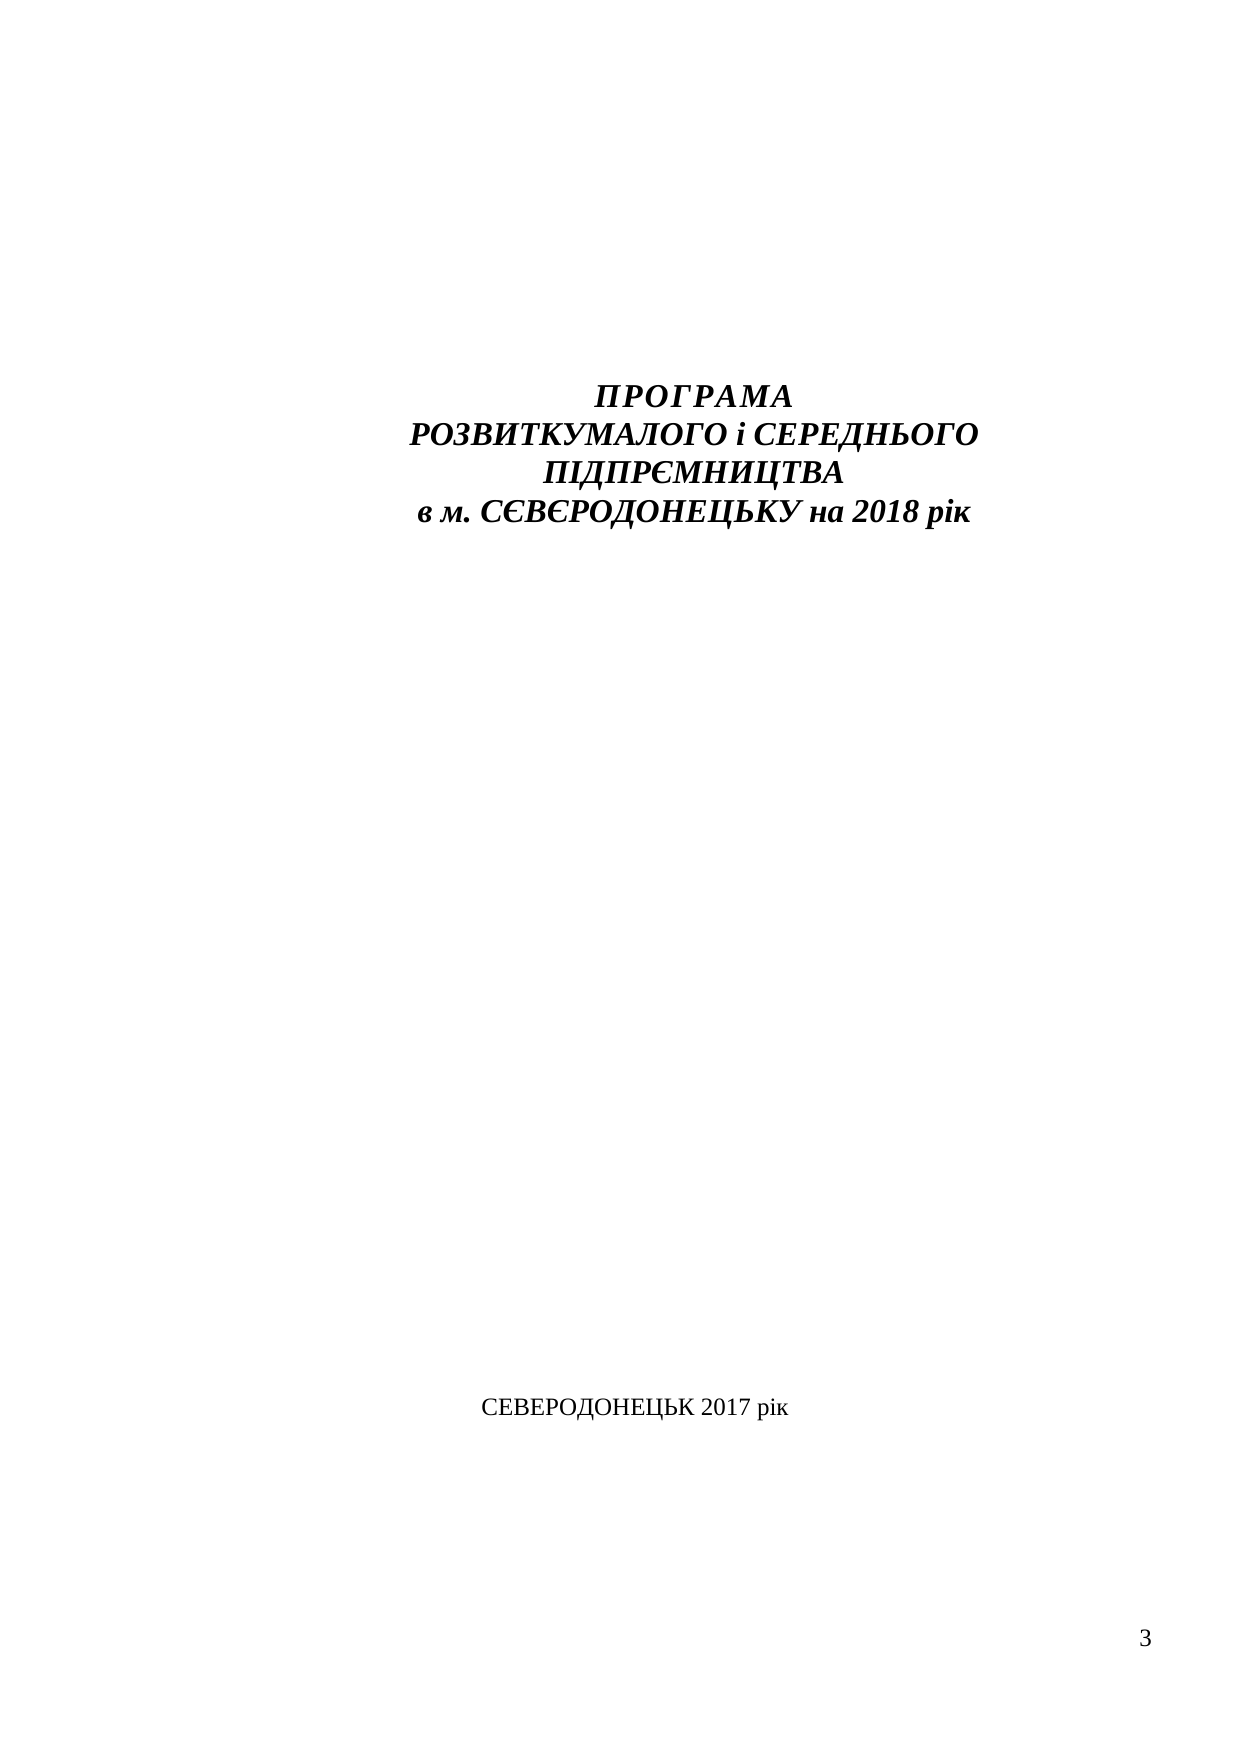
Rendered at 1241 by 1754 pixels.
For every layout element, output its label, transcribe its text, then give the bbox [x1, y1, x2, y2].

text РОЗВИТКУМАЛОГО і СЕРЕДНЬОГО [148, 414, 1152, 453]
text ПРОГРАМА [148, 376, 1152, 414]
text в м. СЄВЄРОДОНЕЦЬКУ на 2018 рік [148, 491, 1152, 529]
text ПІДПРЄМНИЦТВА [148, 453, 1152, 491]
text СЕВЕРОДОНЕЦЬК 2017 рік [118, 1392, 1152, 1421]
